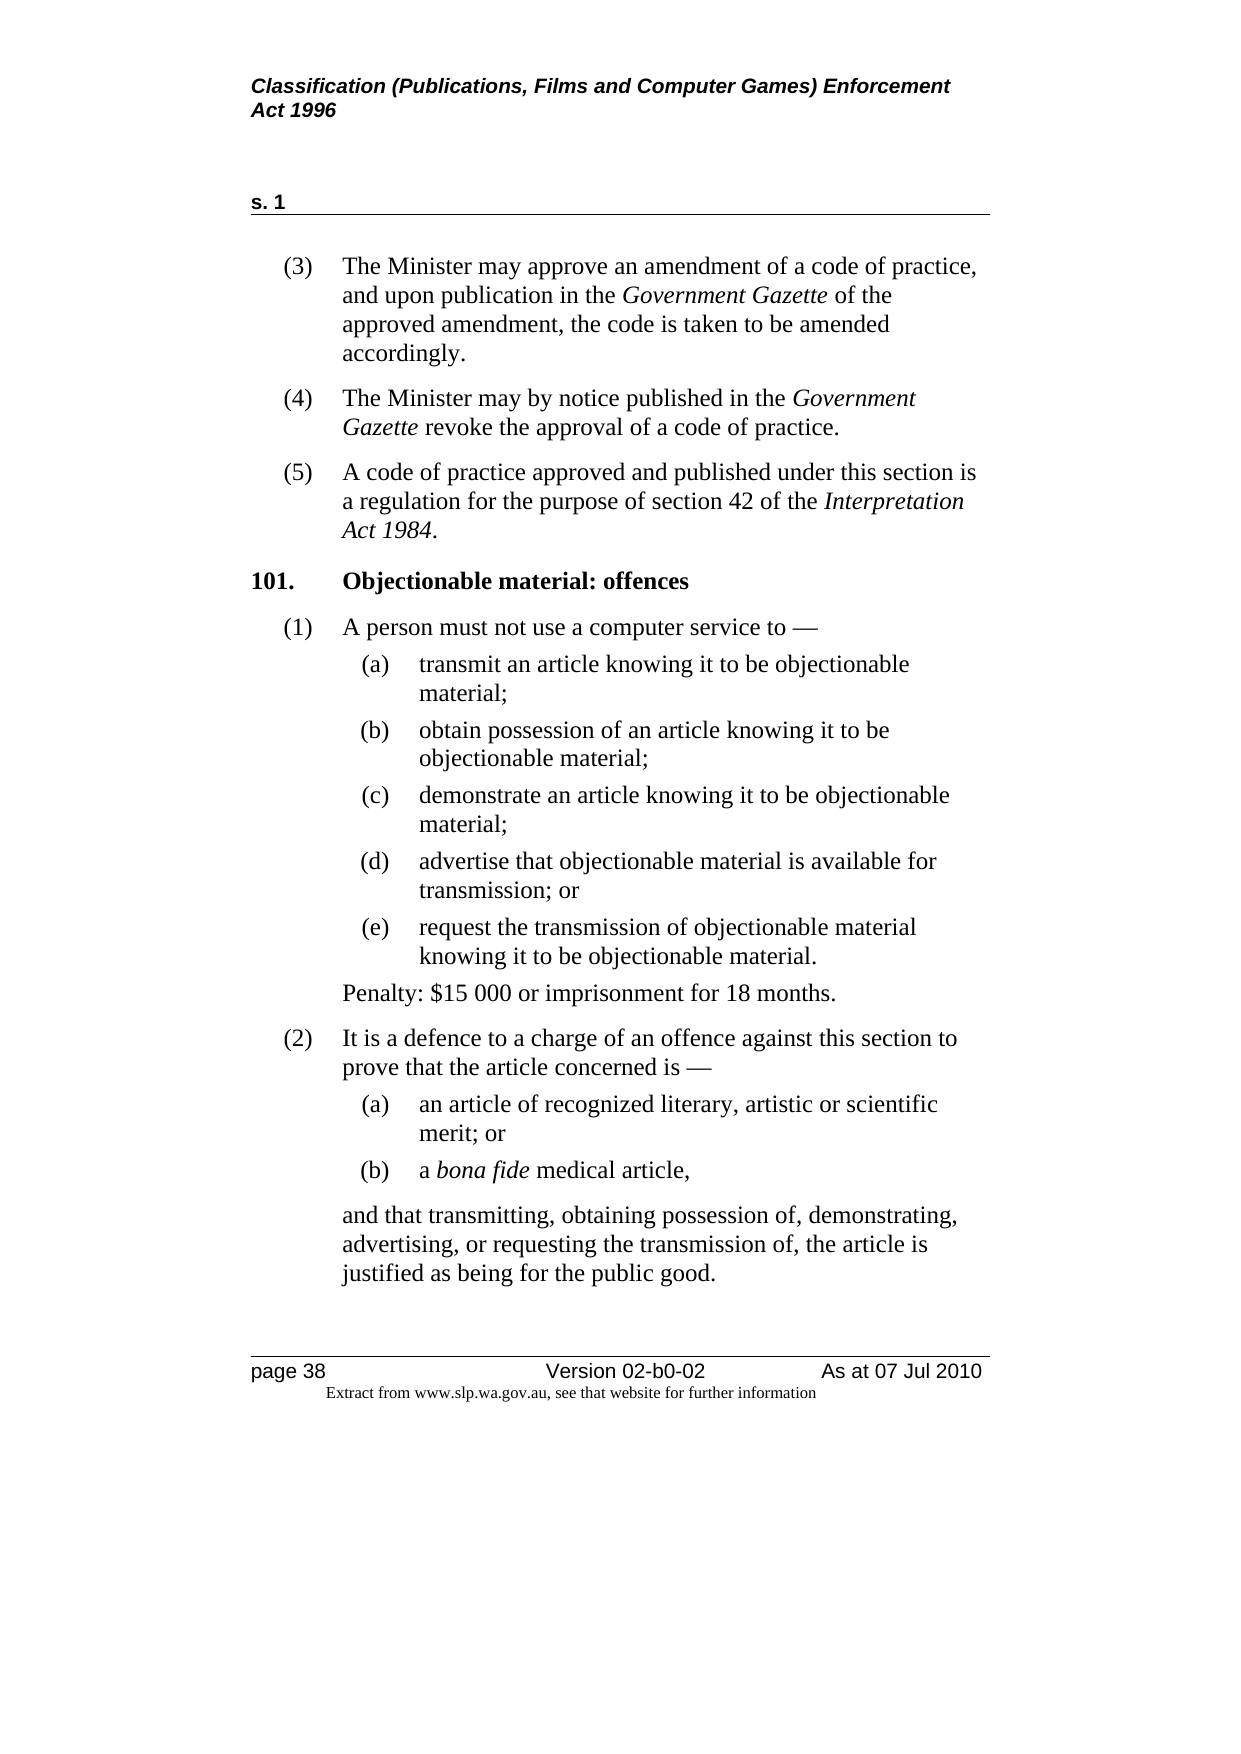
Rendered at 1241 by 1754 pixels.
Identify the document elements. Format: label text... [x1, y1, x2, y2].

text (b) obtain possession of an article knowing it to be objectionable material; [251, 715, 990, 772]
text (d) advertise that objectionable material is available for transmission; or [251, 846, 990, 904]
text (b) a bona fide medical article, [251, 1155, 990, 1184]
text (a) an article of recognized literary, artistic or scientific merit; or [251, 1089, 990, 1147]
text (5) A code of practice approved and published under this section is a regulation for the purpose of section 42 of the Interpretation Act 1984. [251, 457, 990, 543]
text (c) demonstrate an article knowing it to be objectionable material; [251, 781, 990, 838]
text and that transmitting, obtaining possession of, demonstrating, advertising, or requesting the transmission of, the article is justified as being for the public good. [251, 1201, 990, 1287]
text (3) The Minister may approve an amendment of a code of practice, and upon publication in the Government Gazette of the approved amendment, the code is taken to be amended accordingly. [251, 251, 990, 366]
text (e) request the transmission of objectionable material knowing it to be objectionable material. [251, 912, 990, 970]
text (2) It is a defence to a charge of an offence against this section to prove that the article concerned is — [251, 1023, 990, 1081]
text (4) The Minister may by notice published in the Government Gazette revoke the approval of a code of practice. [251, 383, 990, 441]
text (1) A person must not use a computer service to — [251, 612, 990, 641]
text (a) transmit an article knowing it to be objectionable material; [251, 649, 990, 706]
subtitle 101. Objectionable material: offences [251, 566, 990, 595]
text Penalty: $15 000 or imprisonment for 18 months. [251, 978, 990, 1007]
